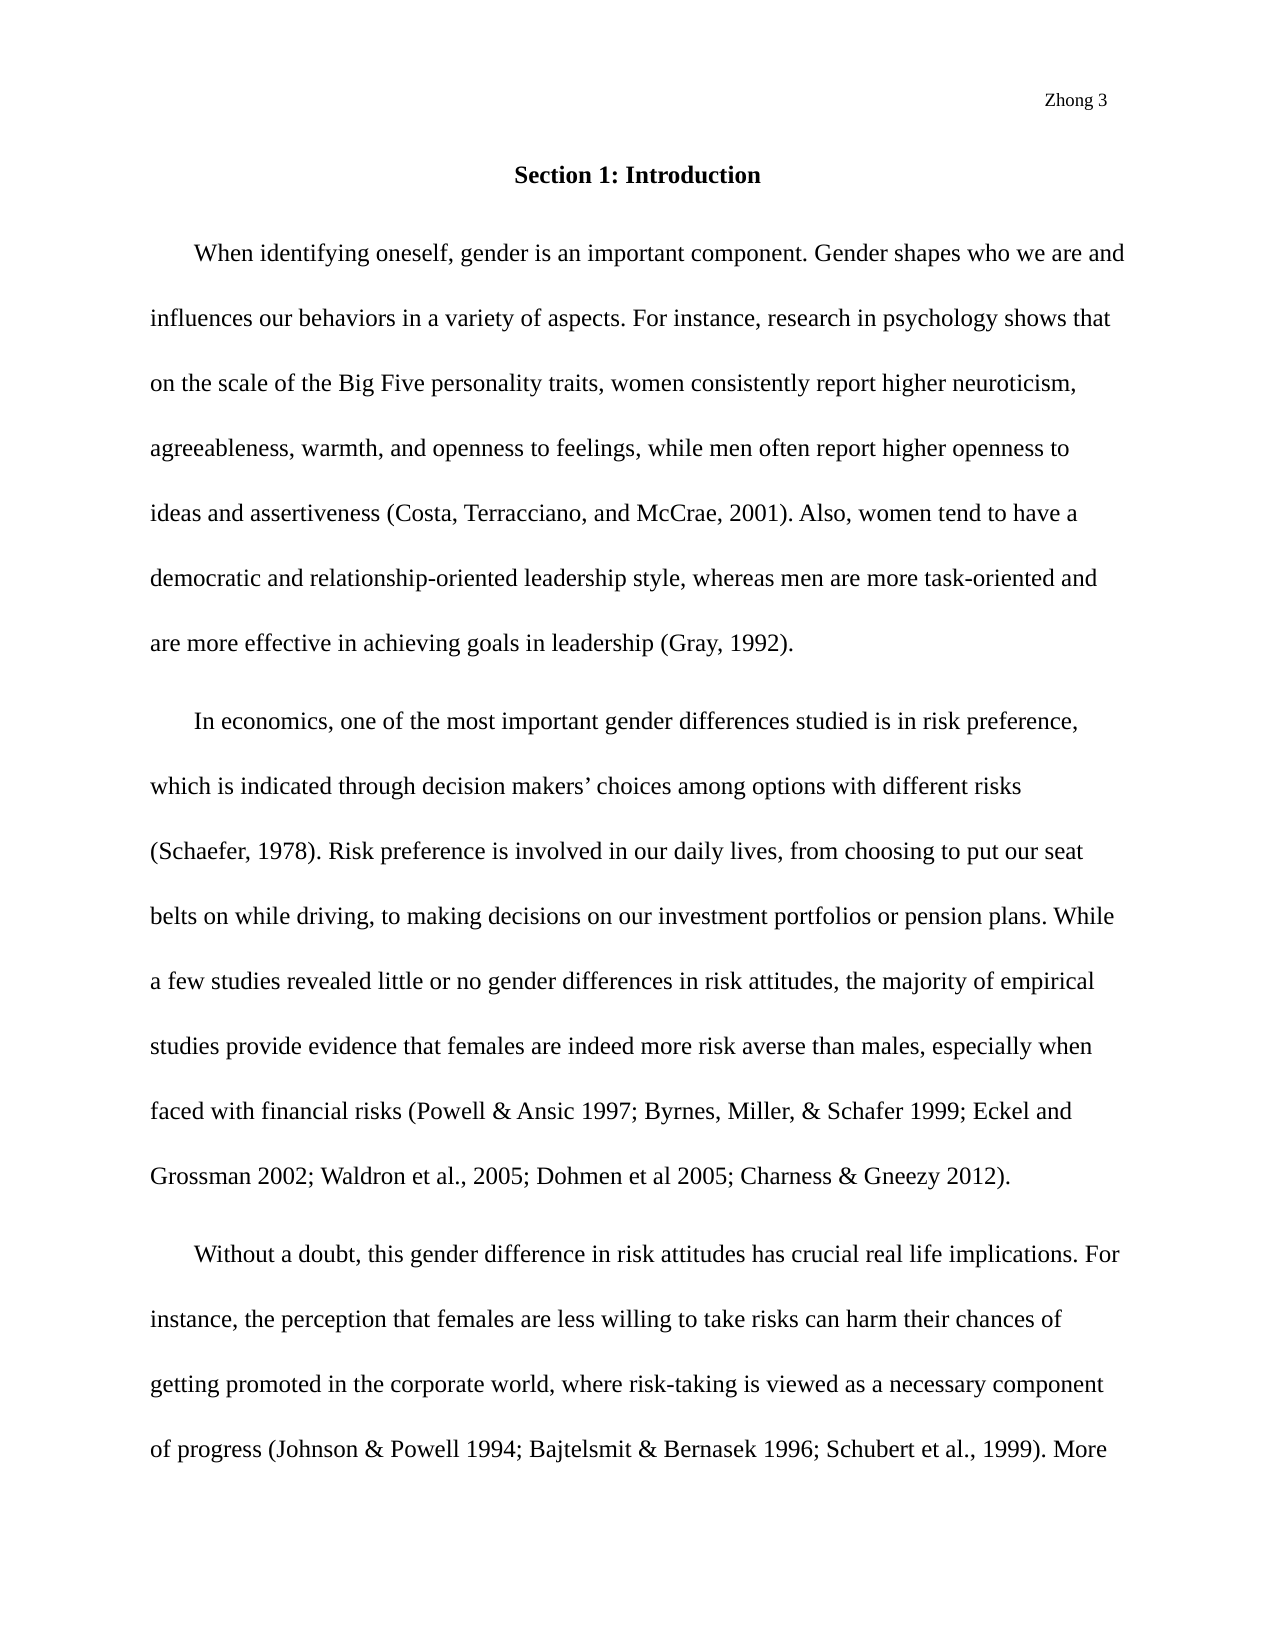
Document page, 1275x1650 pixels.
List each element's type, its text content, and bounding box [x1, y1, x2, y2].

text Section 1: Introduction [150, 159, 1125, 191]
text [150, 1237, 1125, 1465]
text When identifying oneself, gender is an important component. Gender shapes who we are and influences our behaviors in a variety of aspects. For instance, research in psychology shows that on the scale of the Big Five personality traits, women consistently report higher neuroticism, agreeableness, warmth, and openness to feelings, while men often report higher openness to ideas and assertiveness (Costa, Terracciano, and McCrae, 2001). Also, women tend to have a democratic and relationship-oriented leadership style, whereas men are more task-oriented and are more effective in achieving goals in leadership (Gray, 1992). [150, 237, 1125, 659]
text In economics, one of the most important gender differences studied is in risk preference, which is indicated through decision makers’ choices among options with different risks (Schaefer, 1978). Risk preference is involved in our daily lives, from choosing to put our seat belts on while driving, to making decisions on our investment portfolios or pension plans. While a few studies revealed little or no gender differences in risk attitudes, the majority of empirical studies provide evidence that females are indeed more risk averse than males, especially when faced with financial risks (Powell & Ansic 1997; Byrnes, Miller, & Schafer 1999; Eckel and Grossman 2002; Waldron et al., 2005; Dohmen et al 2005; Charness & Gneezy 2012). [150, 704, 1125, 1192]
